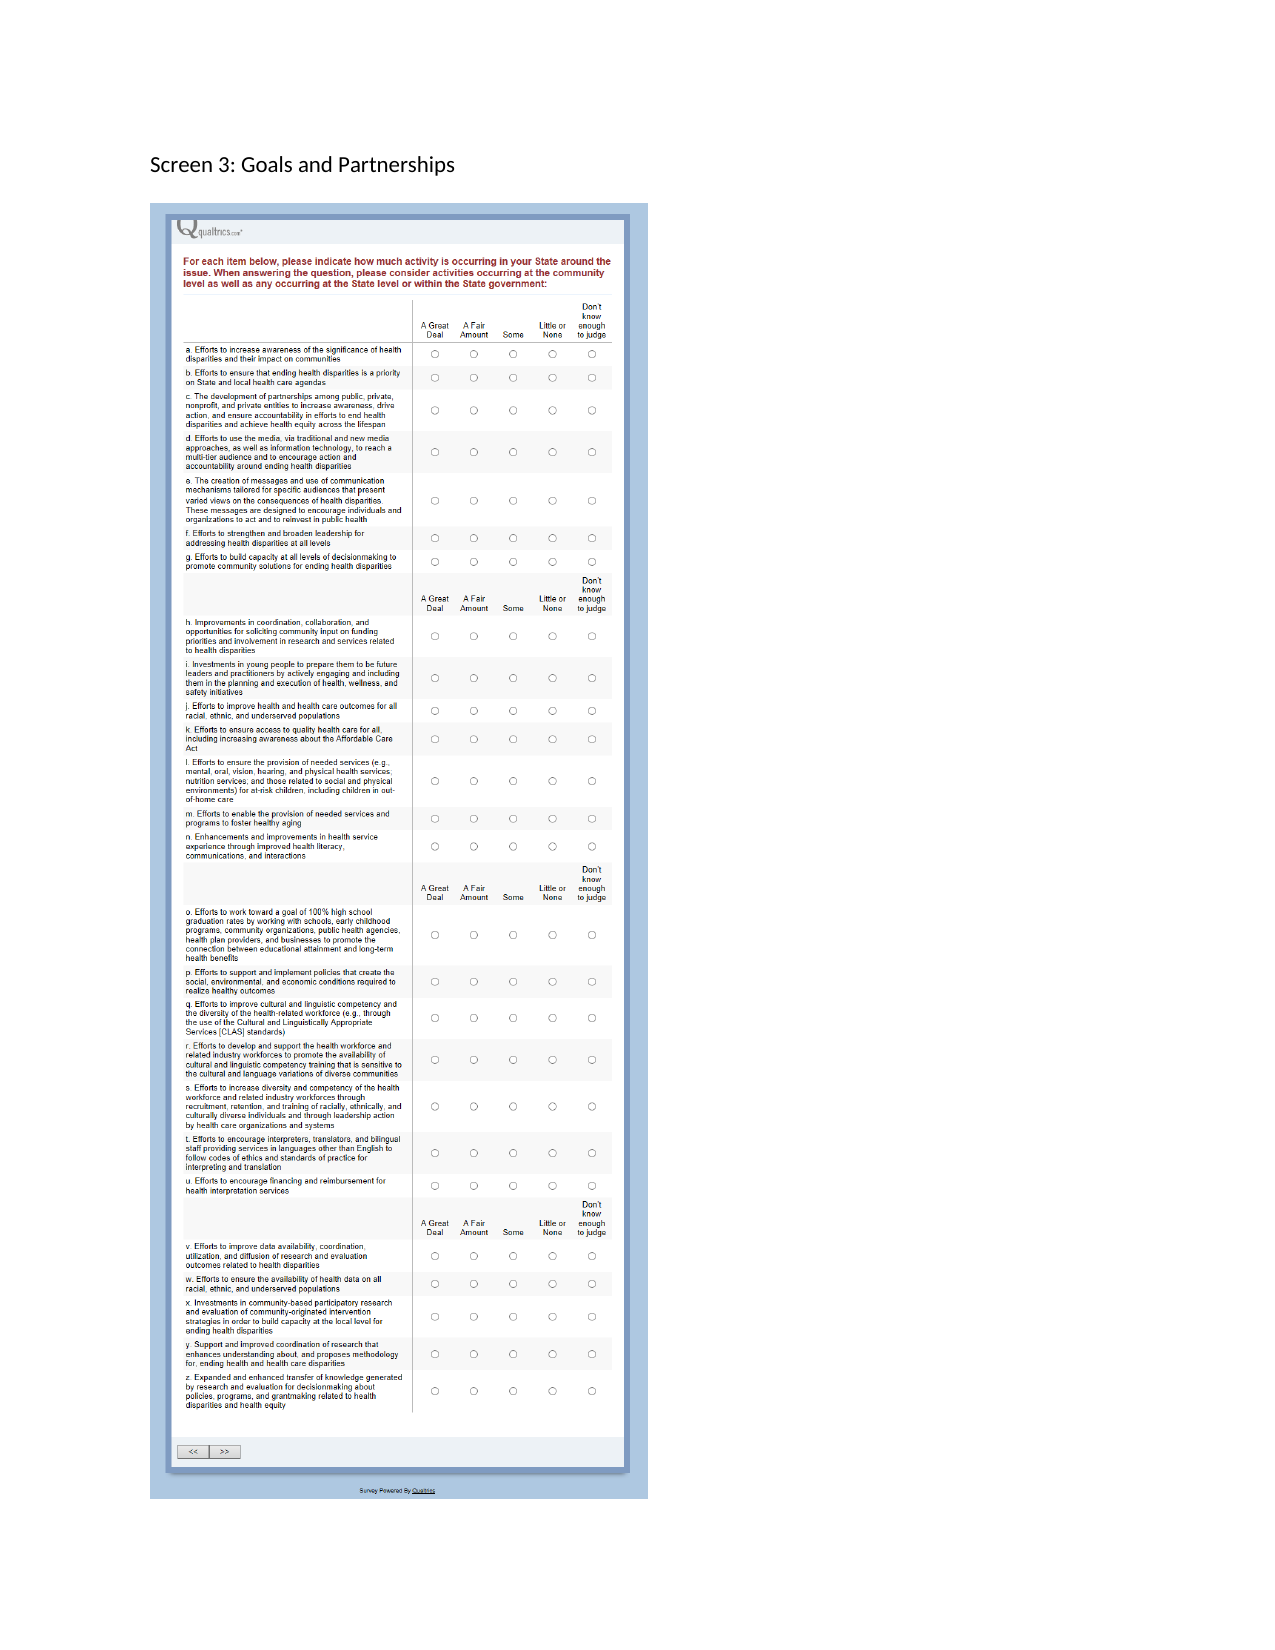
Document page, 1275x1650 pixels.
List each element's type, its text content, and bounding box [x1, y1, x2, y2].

text Screen 3: Goals and Partnerships [150, 150, 1125, 178]
picture [150, 203, 648, 1499]
